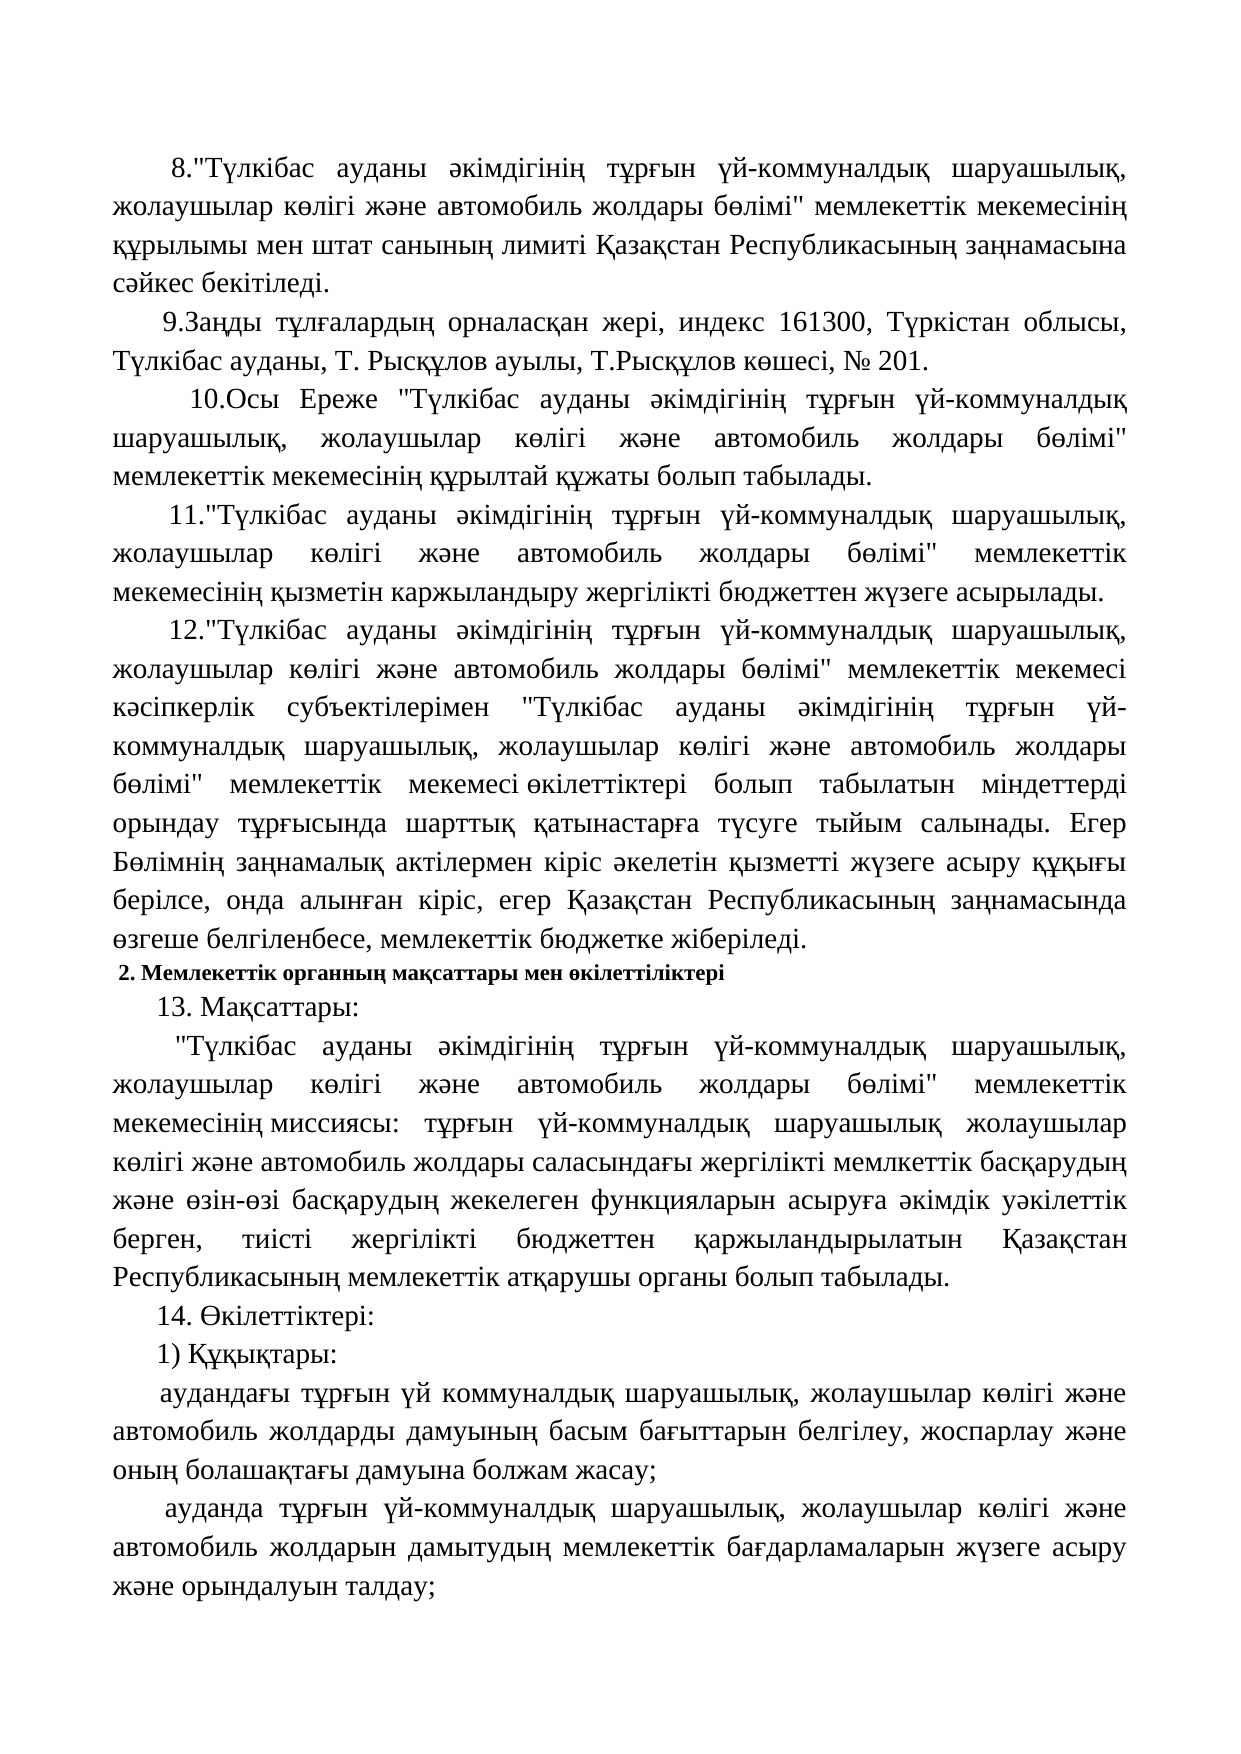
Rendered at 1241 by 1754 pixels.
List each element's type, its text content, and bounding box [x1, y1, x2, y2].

text ауданда тұрғын үй-коммуналдық шаруашылық, жолаушылар көлігі және автомобиль жолдарын дамытудың мемлекеттік бағдарламаларын жүзеге асыру және орындалуын талдау; [112, 1491, 1128, 1601]
text 12."Түлкібас ауданы әкімдігінің тұрғын үй-коммуналдық шаруашылық, жолаушылар көлігі және автомобиль жолдары бөлімі" мемлекеттік мекемесі кәсiпкерлiк субъектiлерiмен "Түлкібас ауданы әкімдігінің тұрғын үй-коммуналдық шаруашылық, жолаушылар көлігі және автомобиль жолдары бөлімі" мемлекеттік мекемесі өкілеттіктері болып табылатын мiндеттердi орындау тұрғысында шарттық қатынастарға түсуге тыйым салынады. Егер Бөлімнің заңнамалық актілермен кіріс әкелетін қызметті жүзеге асыру құқығы берілсе, онда алынған кіріс, егер Қазақстан Республикасының заңнамасында өзгеше белгіленбесе, мемлекеттік бюджетке жіберіледі. [112, 612, 1128, 954]
text 13. Мақсаттары: [112, 989, 1128, 1023]
text аудандағы тұрғын үй коммуналдық шаруашылық, жолаушылар көлігі және автомобиль жолдарды дамуының басым бағыттарын белгілеу, жоспарлау және оның болашақтағы дамуына болжам жасау; [112, 1375, 1128, 1486]
text 14. Өкілеттіктері: [112, 1298, 1128, 1331]
text "Түлкібас ауданы әкімдігінің тұрғын үй-коммуналдық шаруашылық, жолаушылар көлігі және автомобиль жолдары бөлімі" мемлекеттік мекемесінің миссиясы: тұрғын үй-коммуналдық шаруашылық жолаушылар көлігі және автомобиль жолдары саласындағы жергілікті мемлкеттік басқарудың және өзін-өзі басқарудың жекелеген функцияларын асыруға әкімдік уәкілеттік берген, тиісті жергілікті бюджеттен қаржыландырылатын Қазақстан Республикасының мемлекеттiк атқарушы органы болып табылады. [112, 1028, 1128, 1293]
text 2. Мемлекеттiк органның мақсаттары мен өкілеттіліктері [112, 959, 1128, 986]
text 9.Заңды тұлғалардың орналасқан жерi, индекс 161300, Түркістан облысы, Түлкібас ауданы, Т. Рысқұлов ауылы, Т.Рысқұлов көшесі, № 201. [112, 304, 1128, 376]
text 1) Құқықтары: [112, 1336, 1128, 1370]
text 11."Түлкібас ауданы әкімдігінің тұрғын үй-коммуналдық шаруашылық, жолаушылар көлігі және автомобиль жолдары бөлімі" мемлекеттік мекемесінің қызметiн каржыландыру жергілікті бюджеттен жүзеге асырылады. [112, 497, 1128, 607]
text 8."Түлкібас ауданы әкімдігінің тұрғын үй-коммуналдық шаруашылық, жолаушылар көлігі және автомобиль жолдары бөлімі" мемлекеттік мекемесінің құрылымы мен штат санының лимиті Қазақстан Республикасының заңнамасына сәйкес бекітіледі. [112, 150, 1128, 299]
text 10.Осы Ереже "Түлкібас ауданы әкімдігінің тұрғын үй-коммуналдық шаруашылық, жолаушылар көлігі және автомобиль жолдары бөлімі" мемлекеттік мекемесінің құрылтай құжаты болып табылады. [112, 381, 1128, 492]
